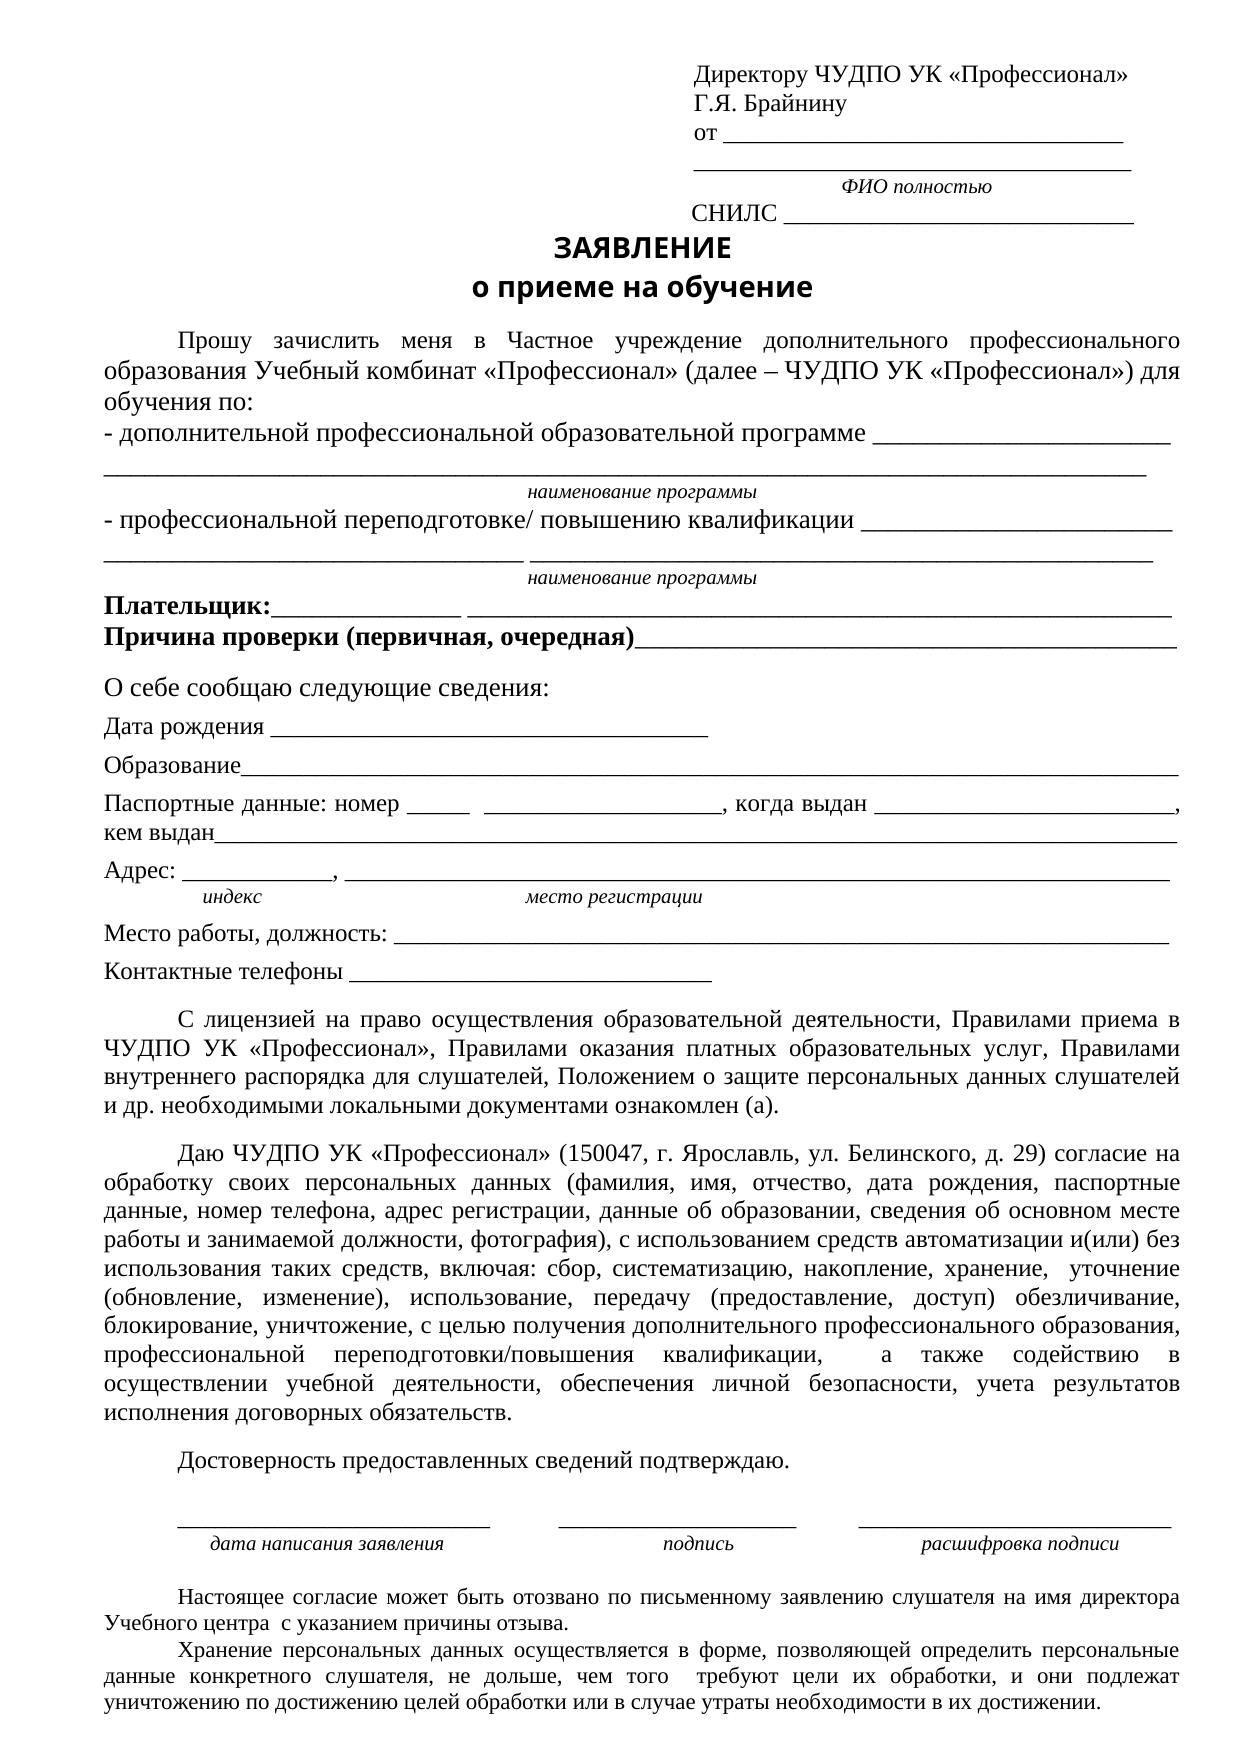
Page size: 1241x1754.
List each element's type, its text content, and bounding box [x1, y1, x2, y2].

text ФИО полностью [103, 174, 1181, 198]
text наименование программы [103, 479, 1181, 503]
text Хранение персональных данных осуществляется в форме, позволяющей определить персональные данные конкретного слушателя, не дольше, чем того требуют цели их обработки, и они подлежат уничтожению по достижению целей обработки или в случае утраты необходимости в их достижении. [103, 1636, 1181, 1715]
text Адрес: ____________, __________________________________________________________________ [103, 855, 1181, 884]
text Настоящее согласие может быть отозвано по письменному заявлению слушателя на имя директора Учебного центра с указанием причины отзыва. [103, 1583, 1181, 1636]
text о приеме на обучение [103, 267, 1181, 306]
text наименование программы [103, 565, 1181, 589]
text Паспортные данные: номер _____ ___________________, когда выдан ________________________, кем выдан_____________________________________________________________________________ [103, 788, 1181, 846]
text Плательщик:______________ ____________________________________________________ [103, 589, 1181, 620]
text индекс место регистрации [103, 884, 1181, 908]
text дата написания заявления подпись расшифровка подписи [103, 1531, 1181, 1555]
text _________________________ ___________________ _________________________ [103, 1502, 1181, 1531]
text ЗАЯВЛЕНИЕ [103, 227, 1181, 267]
text Дата рождения ___________________________________ [103, 711, 1181, 740]
text Даю ЧУДПО УК «Профессионал» (. Ярославль, ул. Белинского, д. 29) согласие на обработку своих персональных данных (фамилия, имя, отчество, дата рождения, паспортные данные, номер телефона, адрес регистрации, данные об образовании, сведения об основном месте работы и занимаемой должности, фотография), с использованием средств автоматизации и(или) без использования таких средств, включая: сбор, систематизацию, накопление, хранение, уточнение (обновление, изменение), использование, передачу (предоставление, доступ) обезличивание, блокирование, уничтожение, с целью получения дополнительного профессионального образования, профессиональной переподготовки/повышения квалификации, а также содействию в осуществлении учебной деятельности, обеспечения личной безопасности, учета результатов исполнения договорных обязательств. [103, 1138, 1181, 1426]
text Г.Я. Брайнину [103, 88, 1181, 117]
text _______________________________ ______________________________________________ [103, 534, 1181, 565]
text - дополнительной профессиональной образовательной программе ______________________ [103, 417, 1181, 448]
text О себе сообщаю следующие сведения: [103, 671, 1181, 702]
text Контактные телефоны _____________________________ [103, 956, 1181, 985]
text СНИЛС ____________________________ [103, 198, 1181, 227]
text _____________________________________________________________________________ [103, 448, 1181, 479]
text Причина проверки (первичная, очередная)________________________________________ [103, 620, 1181, 652]
text Место работы, должность: ______________________________________________________________ [103, 918, 1181, 946]
text ___________________________________ [103, 145, 1181, 174]
text Достоверность предоставленных сведений подтверждаю. [103, 1445, 1181, 1473]
text Образование___________________________________________________________________________ [103, 750, 1181, 778]
text - профессиональной переподготовке/ повышению квалификации _______________________ [103, 503, 1181, 534]
text Директору ЧУДПО УК «Профессионал» [103, 59, 1181, 88]
text Прошу зачислить меня в Частное учреждение дополнительного профессионального образования Учебный комбинат «Профессионал» (далее – ЧУДПО УК «Профессионал») для обучения по: [103, 326, 1181, 417]
text от ________________________________ [103, 117, 1181, 145]
text С лицензией на право осуществления образовательной деятельности, Правилами приема в ЧУДПО УК «Профессионал», Правилами оказания платных образовательных услуг, Правилами внутреннего распорядка для слушателей, Положением о защите персональных данных слушателей и др. необходимыми локальными документами ознакомлен (а). [103, 1004, 1181, 1119]
